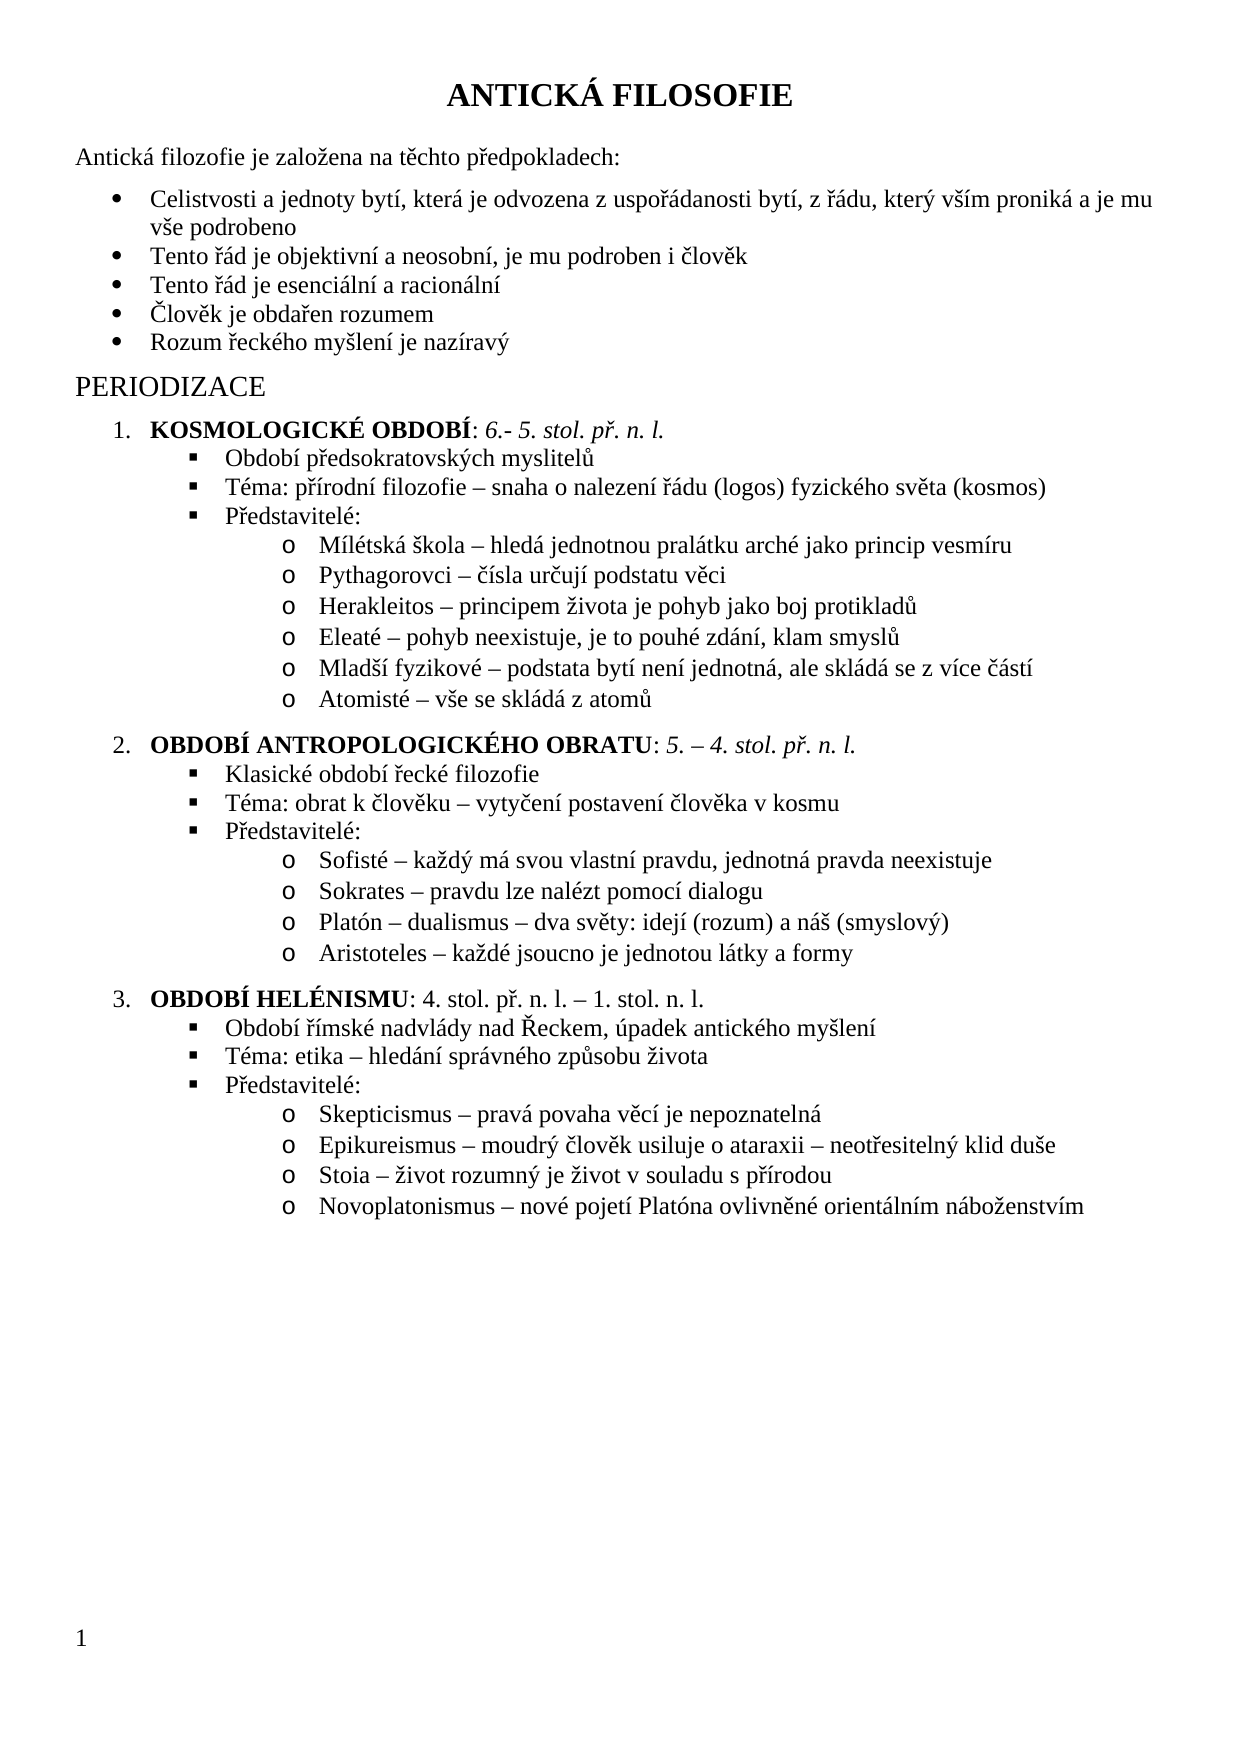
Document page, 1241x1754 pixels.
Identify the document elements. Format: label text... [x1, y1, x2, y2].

list Eleaté – pohyb neexistuje, je to pouhé zdání, klam smyslů [281, 622, 1165, 653]
list Skepticismus – pravá povaha věcí je nepoznatelná [281, 1099, 1165, 1130]
text ANTICKÁ FILOSOFIE [75, 75, 1165, 113]
list Tento řád je objektivní a neosobní, je mu podroben i člověk [112, 241, 1165, 270]
list Člověk je obdařen rozumem [112, 299, 1165, 327]
text Antická filozofie je založena na těchto předpokladech: [75, 142, 1165, 171]
list Představitelé: [187, 1070, 1165, 1099]
list Téma: obrat k člověku – vytyčení postavení člověka v kosmu [187, 788, 1165, 816]
list OBDOBÍ HELÉNISMU: 4. stol. př. n. l. – 1. stol. n. l. [112, 984, 1165, 1013]
list OBDOBÍ ANTROPOLOGICKÉHO OBRATU: 5. – 4. stol. př. n. l. [112, 730, 1165, 759]
text PERIODIZACE [75, 369, 1165, 402]
list Představitelé: [187, 501, 1165, 530]
list Tento řád je esenciální a racionální [112, 270, 1165, 299]
list KOSMOLOGICKÉ OBDOBÍ: 6.- 5. stol. př. n. l. [112, 415, 1165, 443]
list Sokrates – pravdu lze nalézt pomocí dialogu [281, 876, 1165, 907]
list Stoia – život rozumný je život v souladu s přírodou [281, 1161, 1165, 1191]
list Atomisté – vše se skládá z atomů [281, 684, 1165, 715]
list Celistvosti a jednoty bytí, která je odvozena z uspořádanosti bytí, z řádu, který vším proniká a je mu vše podrobeno [112, 184, 1165, 241]
list Mladší fyzikové – podstata bytí není jednotná, ale skládá se z více částí [281, 653, 1165, 684]
list Klasické období řecké filozofie [187, 759, 1165, 788]
list Rozum řeckého myšlení je nazíravý [112, 327, 1165, 356]
list Téma: přírodní filozofie – snaha o nalezení řádu (logos) fyzického světa (kosmos) [187, 472, 1165, 501]
list Pythagorovci – čísla určují podstatu věci [281, 561, 1165, 591]
list Platón – dualismus – dva světy: idejí (rozum) a náš (smyslový) [281, 907, 1165, 938]
list Období předsokratovských myslitelů [187, 443, 1165, 472]
list Aristoteles – každé jsoucno je jednotou látky a formy [281, 938, 1165, 968]
list Téma: etika – hledání správného způsobu života [187, 1041, 1165, 1070]
list Mílétská škola – hledá jednotnou pralátku arché jako princip vesmíru [281, 530, 1165, 561]
list Představitelé: [187, 816, 1165, 845]
list Herakleitos – principem života je pohyb jako boj protikladů [281, 591, 1165, 622]
list Období římské nadvlády nad Řeckem, úpadek antického myšlení [187, 1013, 1165, 1041]
list Epikureismus – moudrý člověk usiluje o ataraxii – neotřesitelný klid duše [281, 1130, 1165, 1161]
list Novoplatonismus – nové pojetí Platóna ovlivněné orientálním náboženstvím [281, 1191, 1165, 1222]
list Sofisté – každý má svou vlastní pravdu, jednotná pravda neexistuje [281, 845, 1165, 876]
